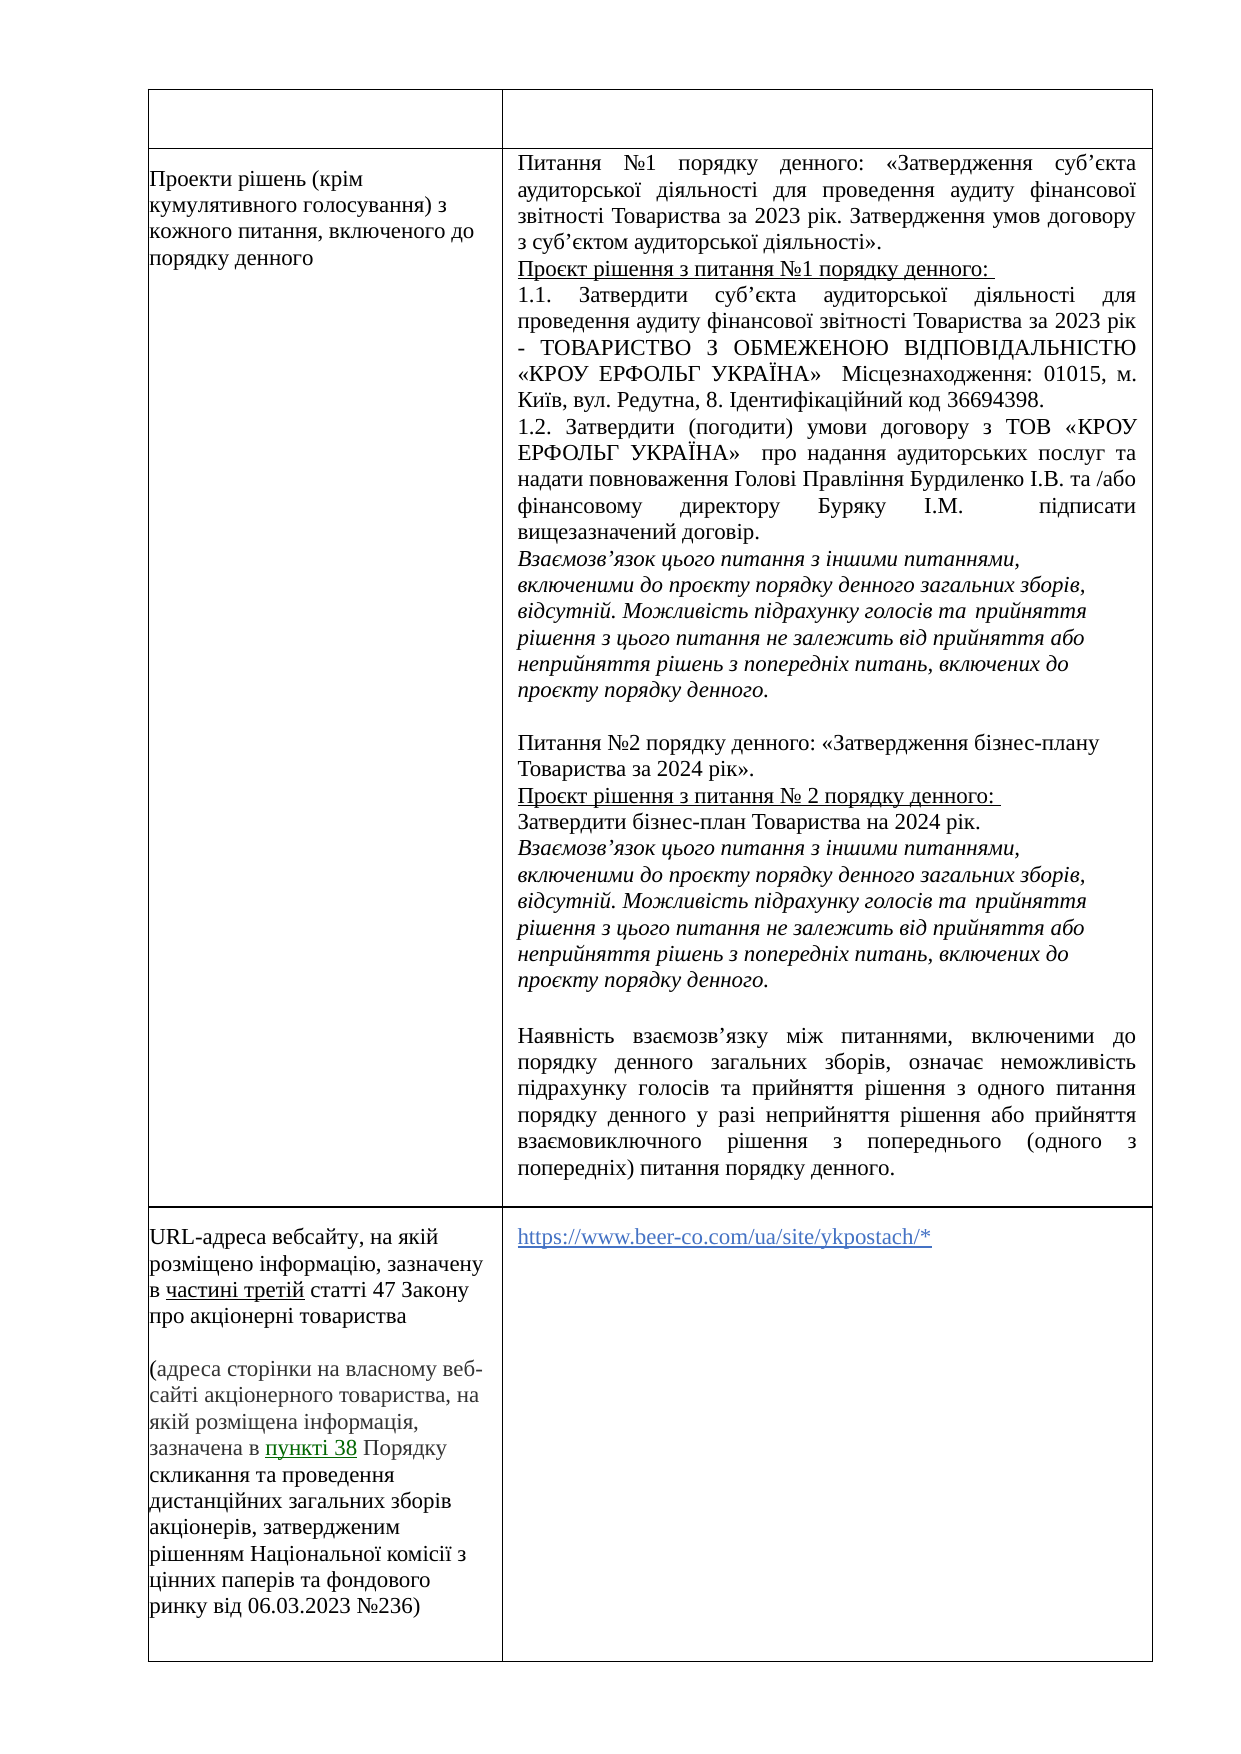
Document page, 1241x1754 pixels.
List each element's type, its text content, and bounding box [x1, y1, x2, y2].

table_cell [149, 1208, 502, 1661]
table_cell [503, 1208, 1152, 1661]
table_cell Проекти рішень (крім кумулятивного голосування) з кожного питання, включеного до порядку денного [149, 149, 502, 1206]
table_cell Питання №1 порядку денного: «Затвердження суб’єкта аудиторської діяльності для проведення аудиту фінансової звітності Товариства за 2023 рік. Затвердження умов договору з суб’єктом аудиторської діяльності». Проєкт рішення з питання №1 порядку денного: 1.1. Затвердити суб’єкта аудиторської діяльності для проведення аудиту фінансової звітності Товариства за 2023 рік - ТОВАРИСТВО З ОБМЕЖЕНОЮ ВІДПОВІДАЛЬНІСТЮ «КРОУ ЕРФОЛЬГ УКРАЇНА» Місцезнаходження: 01015, м. Київ, вул. Редутна, 8. Ідентифікаційний код 36694398. 1.2. Затвердити (погодити) умови договору з ТОВ «КРОУ ЕРФОЛЬГ УКРАЇНА» про надання аудиторських послуг та надати повноваження Голові Правління Бурдиленко І.В. та /або фінансовому директору Буряку І.М. підписати вищезазначений договір. Взаємозв’язок цього питання з іншими питаннями, включеними до проєкту порядку денного загальних зборів, відсутній. Можливість підрахунку голосів та прийняття рішення з цього питання не залежить від прийняття або неприйняття рішень з попередніх питань, включених до проєкту порядку денного. Питання №2 порядку денного: «Затвердження бізнес-плану Товариства за 2024 рік». Проєкт рішення з питання № 2 порядку денного: Затвердити бізнес-план Товариства на 2024 рік. Взаємозв’язок цього питання з іншими питаннями, включеними до проєкту порядку денного загальних зборів, відсутній. Можливість підрахунку голосів та прийняття рішення з цього питання не залежить від прийняття або неприйняття рішень з попередніх питань, включених до проєкту порядку денного. Наявність взаємозв’язку між питаннями, включеними до порядку денного загальних зборів, означає неможливість підрахунку голосів та прийняття рішення з одного питання порядку денного у разі неприйняття рішення або прийняття взаємовиключного рішення з попереднього (одного з попередніх) питання порядку денного. [503, 149, 1152, 1206]
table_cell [503, 90, 1152, 148]
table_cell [149, 90, 502, 148]
